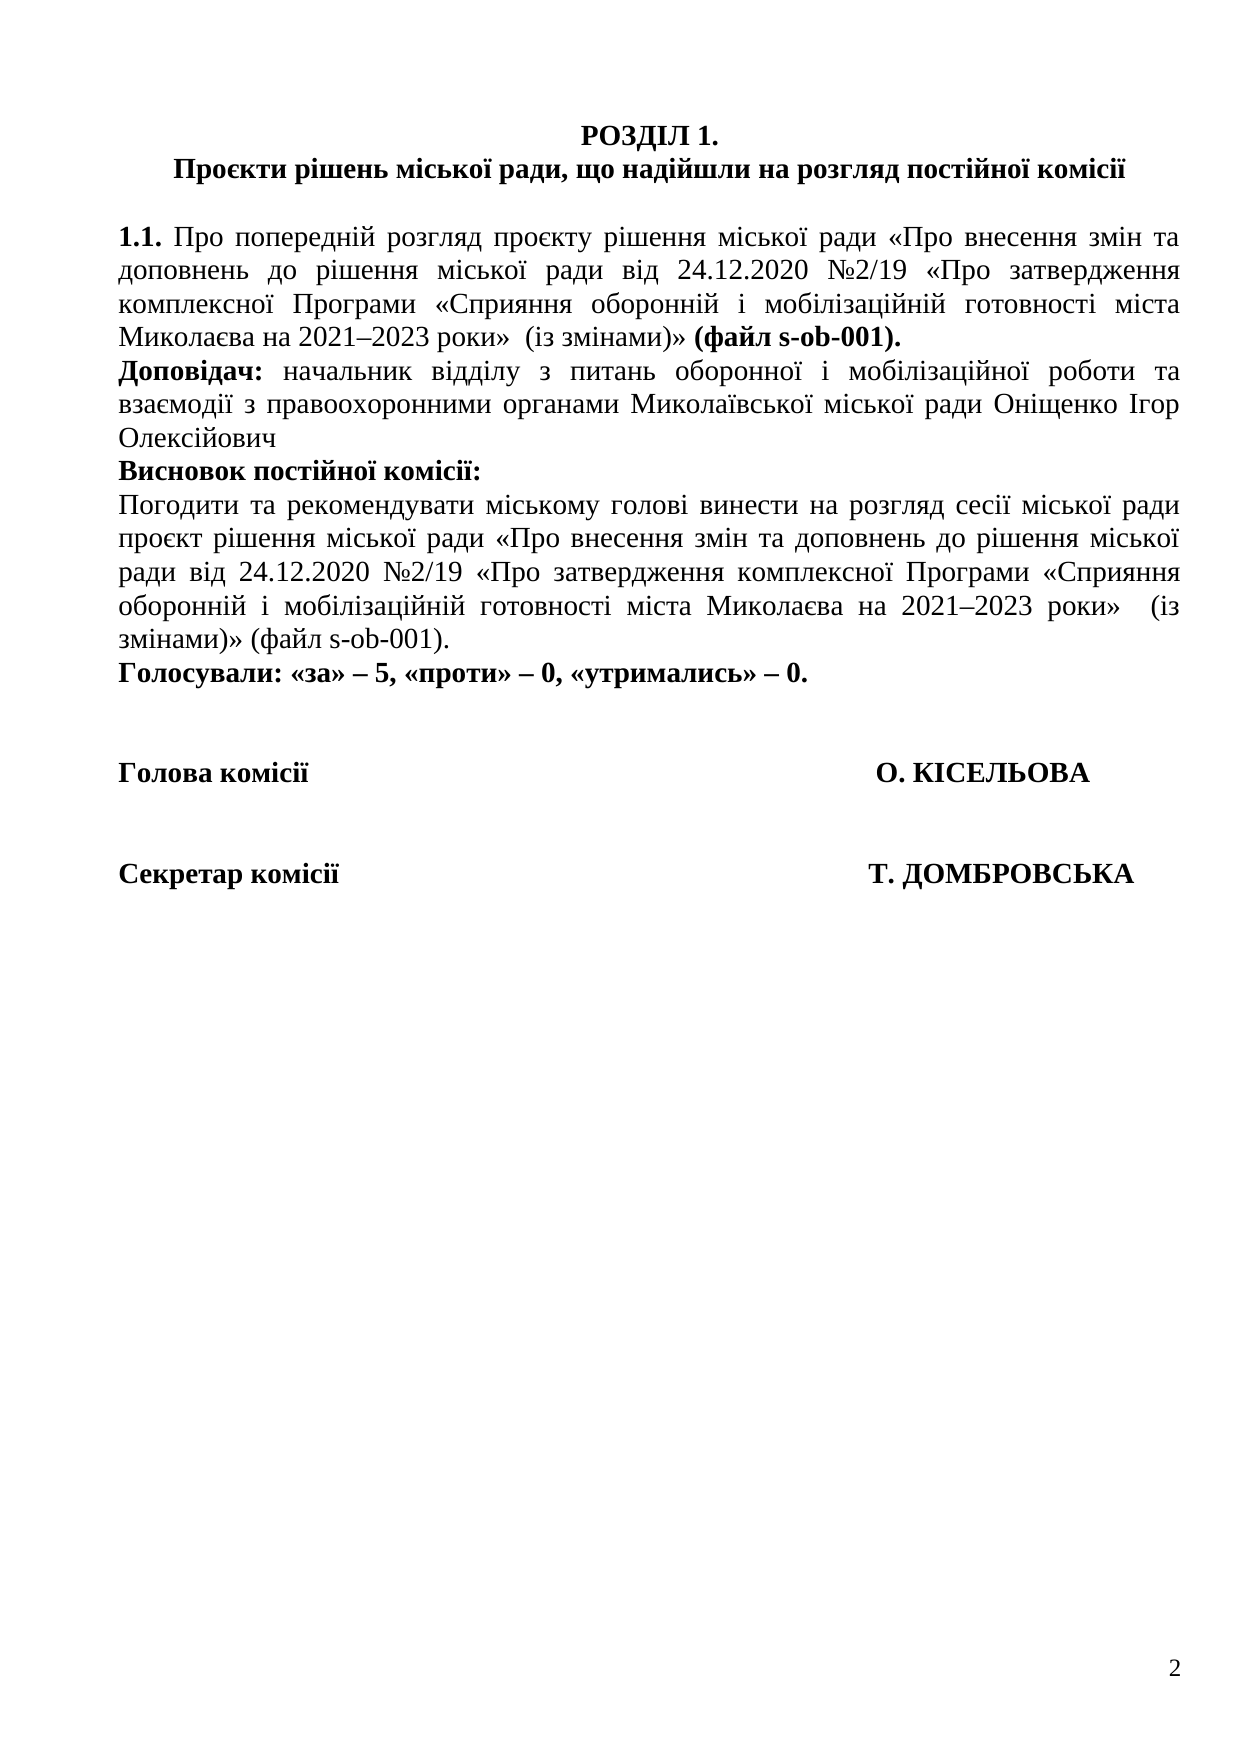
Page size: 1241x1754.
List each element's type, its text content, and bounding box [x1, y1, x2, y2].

text 1.1. Про попередній розгляд проєкту рішення міської ради «Про внесення змін та доповнень до рішення міської ради від 24.12.2020 №2/19 «Про затвердження комплексної Програми «Сприяння оборонній і мобілізаційній готовності міста Миколаєва на 2021–2023 роки» (із змінами)» (файл s-ob-001). [118, 219, 1181, 353]
list Погодити та рекомендувати міському голові винести на розгляд сесії міської ради проєкт рішення міської ради «Про внесення змін та доповнень до рішення міської ради від 24.12.2020 №2/19 «Про затвердження комплексної Програми «Сприяння оборонній і мобілізаційній готовності міста Миколаєва на 2021–2023 роки» (із змінами)» (файл s-ob-001). [118, 487, 1181, 655]
text Висновок постійної комісії: [118, 453, 1181, 487]
text РОЗДІЛ 1. [118, 118, 1181, 152]
text Доповідач: начальник відділу з питань оборонної і мобілізаційної роботи та взаємодії з правоохоронними органами Миколаївської міської ради Оніщенко Ігор Олексійович [118, 353, 1181, 453]
text Голова комісії О. КІСЕЛЬОВА [118, 755, 1181, 789]
text Проєкти рішень міської ради, що надійшли на розгляд постійної комісії [118, 152, 1181, 185]
text Секретар комісії Т. ДОМБРОВСЬКА [118, 856, 1181, 889]
text Голосували: «за» – 5, «проти» – 0, «утримались» – 0. [118, 655, 1181, 688]
